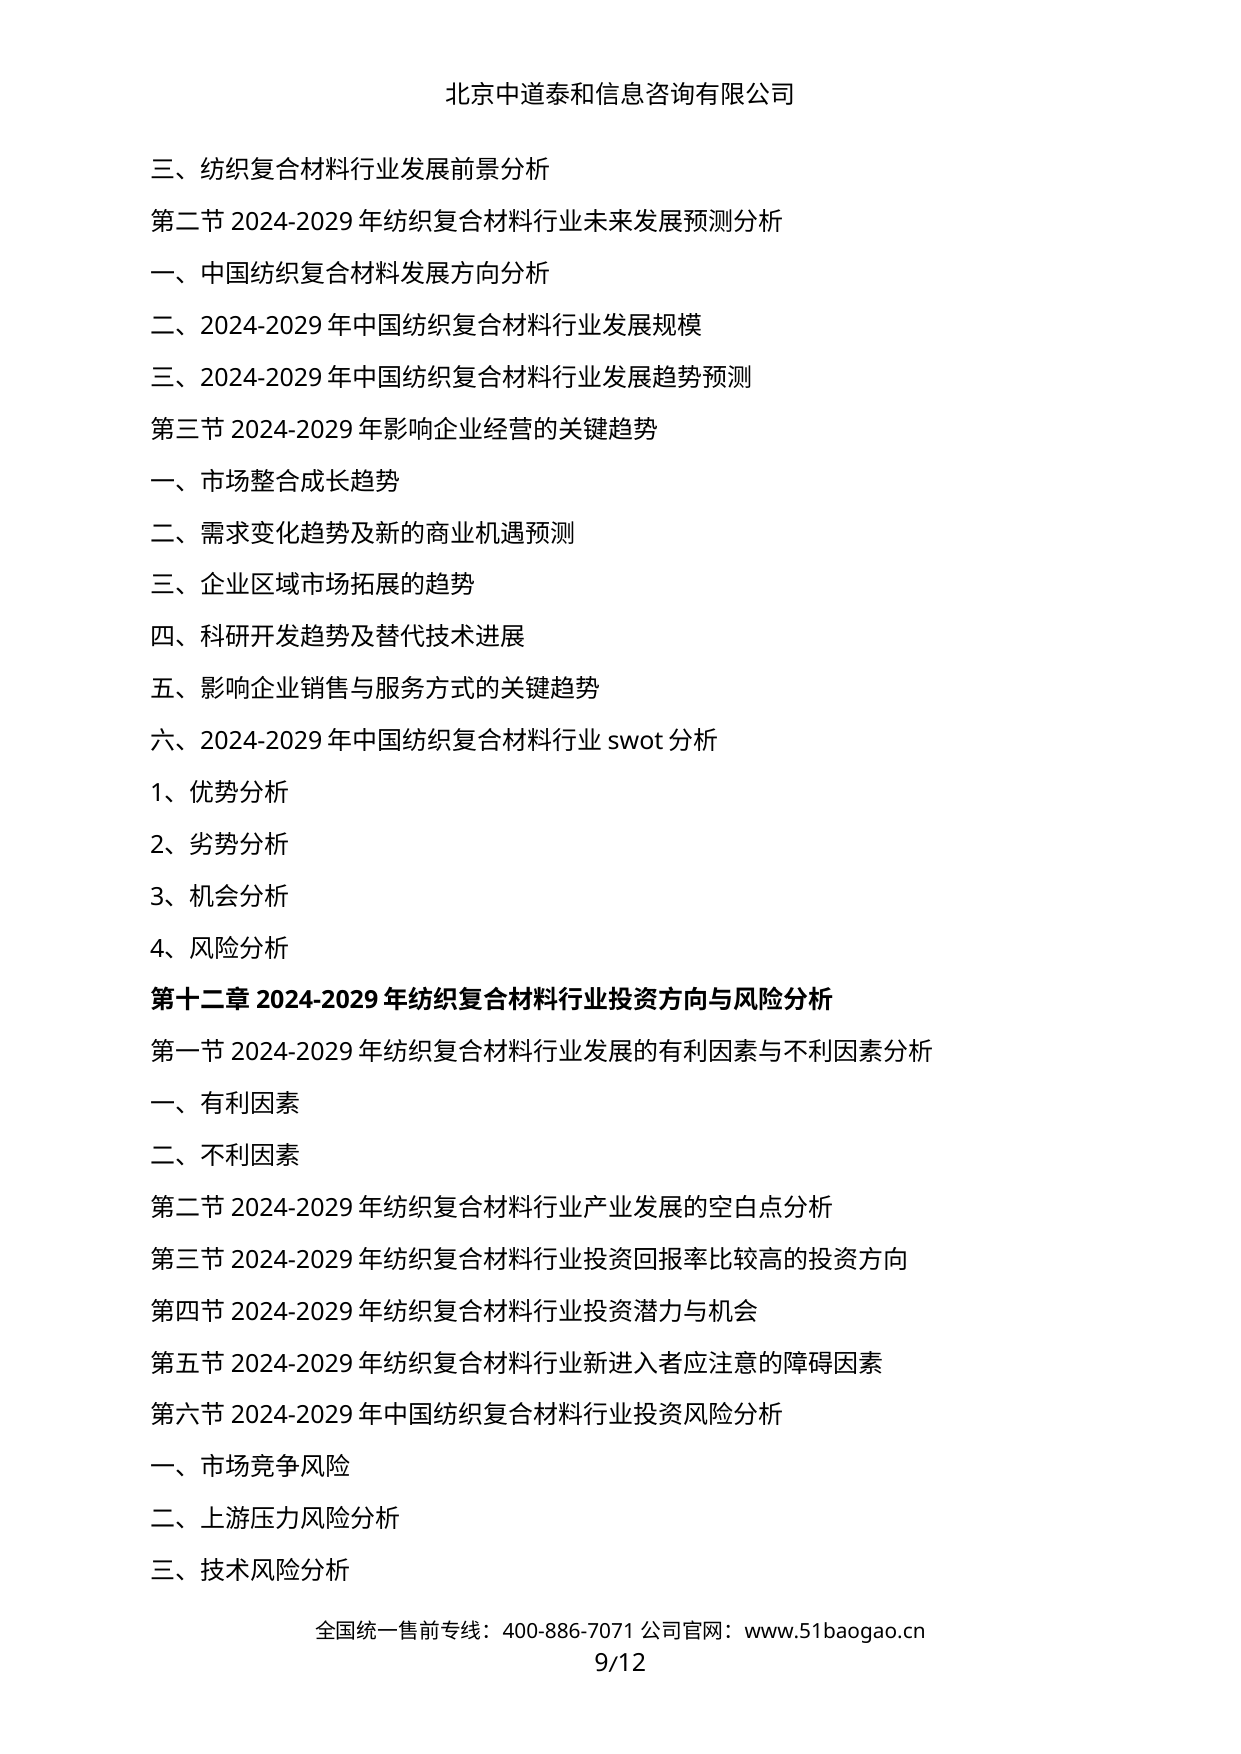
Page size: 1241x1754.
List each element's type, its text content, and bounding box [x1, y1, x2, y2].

text 2、劣势分析 [150, 824, 1090, 861]
text 一、市场整合成长趋势 [150, 461, 1090, 497]
text 1、优势分析 [150, 772, 1090, 809]
text 三、纺织复合材料行业发展前景分析 [150, 150, 1090, 186]
text 一、中国纺织复合材料发展方向分析 [150, 254, 1090, 290]
text 第三节 2024-2029年纺织复合材料行业投资回报率比较高的投资方向 [150, 1239, 1090, 1276]
text 3、机会分析 [150, 876, 1090, 912]
text 四、科研开发趋势及替代技术进展 [150, 617, 1090, 653]
text 六、2024-2029年中国纺织复合材料行业swot分析 [150, 721, 1090, 757]
text 第十二章 2024-2029年纺织复合材料行业投资方向与风险分析 [150, 980, 1090, 1016]
text 二、上游压力风险分析 [150, 1499, 1090, 1535]
text 第二节 2024-2029年纺织复合材料行业产业发展的空白点分析 [150, 1187, 1090, 1224]
text 第六节 2024-2029年中国纺织复合材料行业投资风险分析 [150, 1395, 1090, 1431]
text 4、风险分析 [150, 928, 1090, 964]
text 三、技术风险分析 [150, 1551, 1090, 1587]
text 第三节 2024-2029年影响企业经营的关键趋势 [150, 409, 1090, 446]
text 二、不利因素 [150, 1136, 1090, 1172]
text 第二节 2024-2029年纺织复合材料行业未来发展预测分析 [150, 202, 1090, 238]
text 第五节 2024-2029年纺织复合材料行业新进入者应注意的障碍因素 [150, 1343, 1090, 1379]
text 一、有利因素 [150, 1084, 1090, 1120]
text 二、2024-2029年中国纺织复合材料行业发展规模 [150, 306, 1090, 342]
text 三、企业区域市场拓展的趋势 [150, 565, 1090, 601]
text 五、影响企业销售与服务方式的关键趋势 [150, 669, 1090, 705]
text 三、2024-2029年中国纺织复合材料行业发展趋势预测 [150, 357, 1090, 394]
text 第一节 2024-2029年纺织复合材料行业发展的有利因素与不利因素分析 [150, 1032, 1090, 1068]
text 第四节 2024-2029年纺织复合材料行业投资潜力与机会 [150, 1291, 1090, 1327]
text 一、市场竞争风险 [150, 1447, 1090, 1483]
text 二、需求变化趋势及新的商业机遇预测 [150, 513, 1090, 549]
